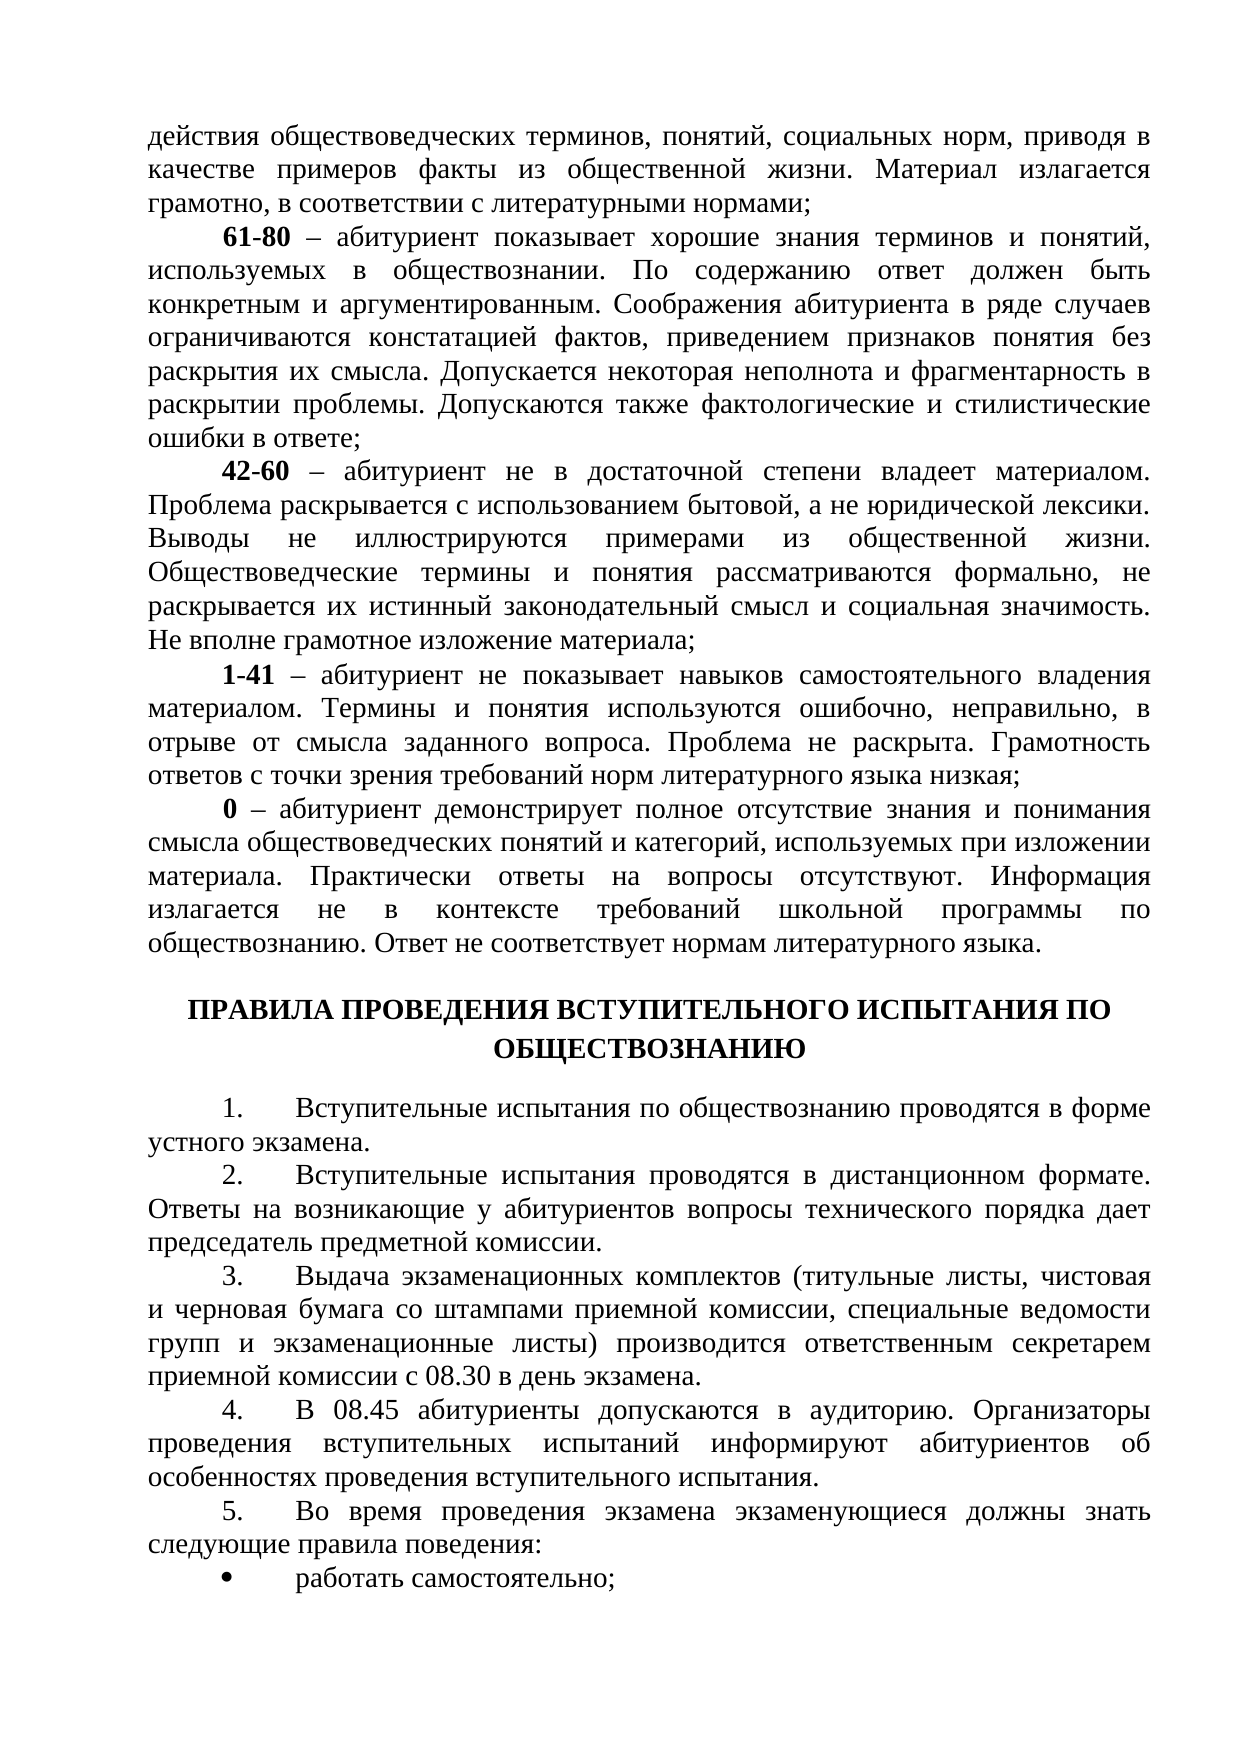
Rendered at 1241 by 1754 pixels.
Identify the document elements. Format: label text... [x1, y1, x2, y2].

text 42-60 – абитуриент не в достаточной степени владеет материалом. Проблема раскрывается с использованием бытовой, а не юридической лексики. Выводы не иллюстрируются примерами из общественной жизни. Обществоведческие термины и понятия рассматриваются формально, не раскрывается их истинный законодательный смысл и социальная значимость. Не вполне грамотное изложение материала; [148, 453, 1152, 657]
list Выдача экзаменационных комплектов (титульные листы, чистовая и черновая бумага со штампами приемной комиссии, специальные ведомости групп и экзаменационные листы) производится ответственным секретарем приемной комиссии с 08.30 в день экзамена. [148, 1258, 1152, 1392]
list Вступительные испытания по обществознанию проводятся в форме устного экзамена. [148, 1090, 1152, 1157]
list работать самостоятельно; [148, 1560, 1152, 1593]
list В 08.45 абитуриенты допускаются в аудиторию. Организаторы проведения вступительных испытаний информируют абитуриентов об особенностях проведения вступительного испытания. [148, 1392, 1152, 1493]
text 61-80 – абитуриент показывает хорошие знания терминов и понятий, используемых в обществознании. По содержанию ответ должен быть конкретным и аргументированным. Соображения абитуриента в ряде случаев ограничиваются констатацией фактов, приведением признаков понятия без раскрытия их смысла. Допускается некоторая неполнота и фрагментарность в раскрытии проблемы. Допускаются также фактологические и стилистические ошибки в ответе; [148, 219, 1152, 453]
text 1-41 – абитуриент не показывает навыков самостоятельного владения материалом. Термины и понятия используются ошибочно, неправильно, в отрыве от смысла заданного вопроса. Проблема не раскрыта. Грамотность ответов с точки зрения требований норм литературного языка низкая; [148, 657, 1152, 791]
list Вступительные испытания проводятся в дистанционном формате. Ответы на возникающие у абитуриентов вопросы технического порядка дает председатель предметной комиссии. [148, 1157, 1152, 1258]
text 0 – абитуриент демонстрирует полное отсутствие знания и понимания смысла обществоведческих понятий и категорий, используемых при изложении материала. Практически ответы на вопросы отсутствуют. Информация излагается не в контексте требований школьной программы по обществознанию. Ответ не соответствует нормам литературного языка. [148, 791, 1152, 959]
list Во время проведения экзамена экзаменующиеся должны знать следующие правила поведения: [148, 1493, 1152, 1560]
text ПРАВИЛА ПРОВЕДЕНИЯ ВСТУПИТЕЛЬНОГО ИСПЫТАНИЯ ПО ОБЩЕСТВОЗНАНИЮ [148, 992, 1152, 1064]
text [148, 118, 1152, 219]
